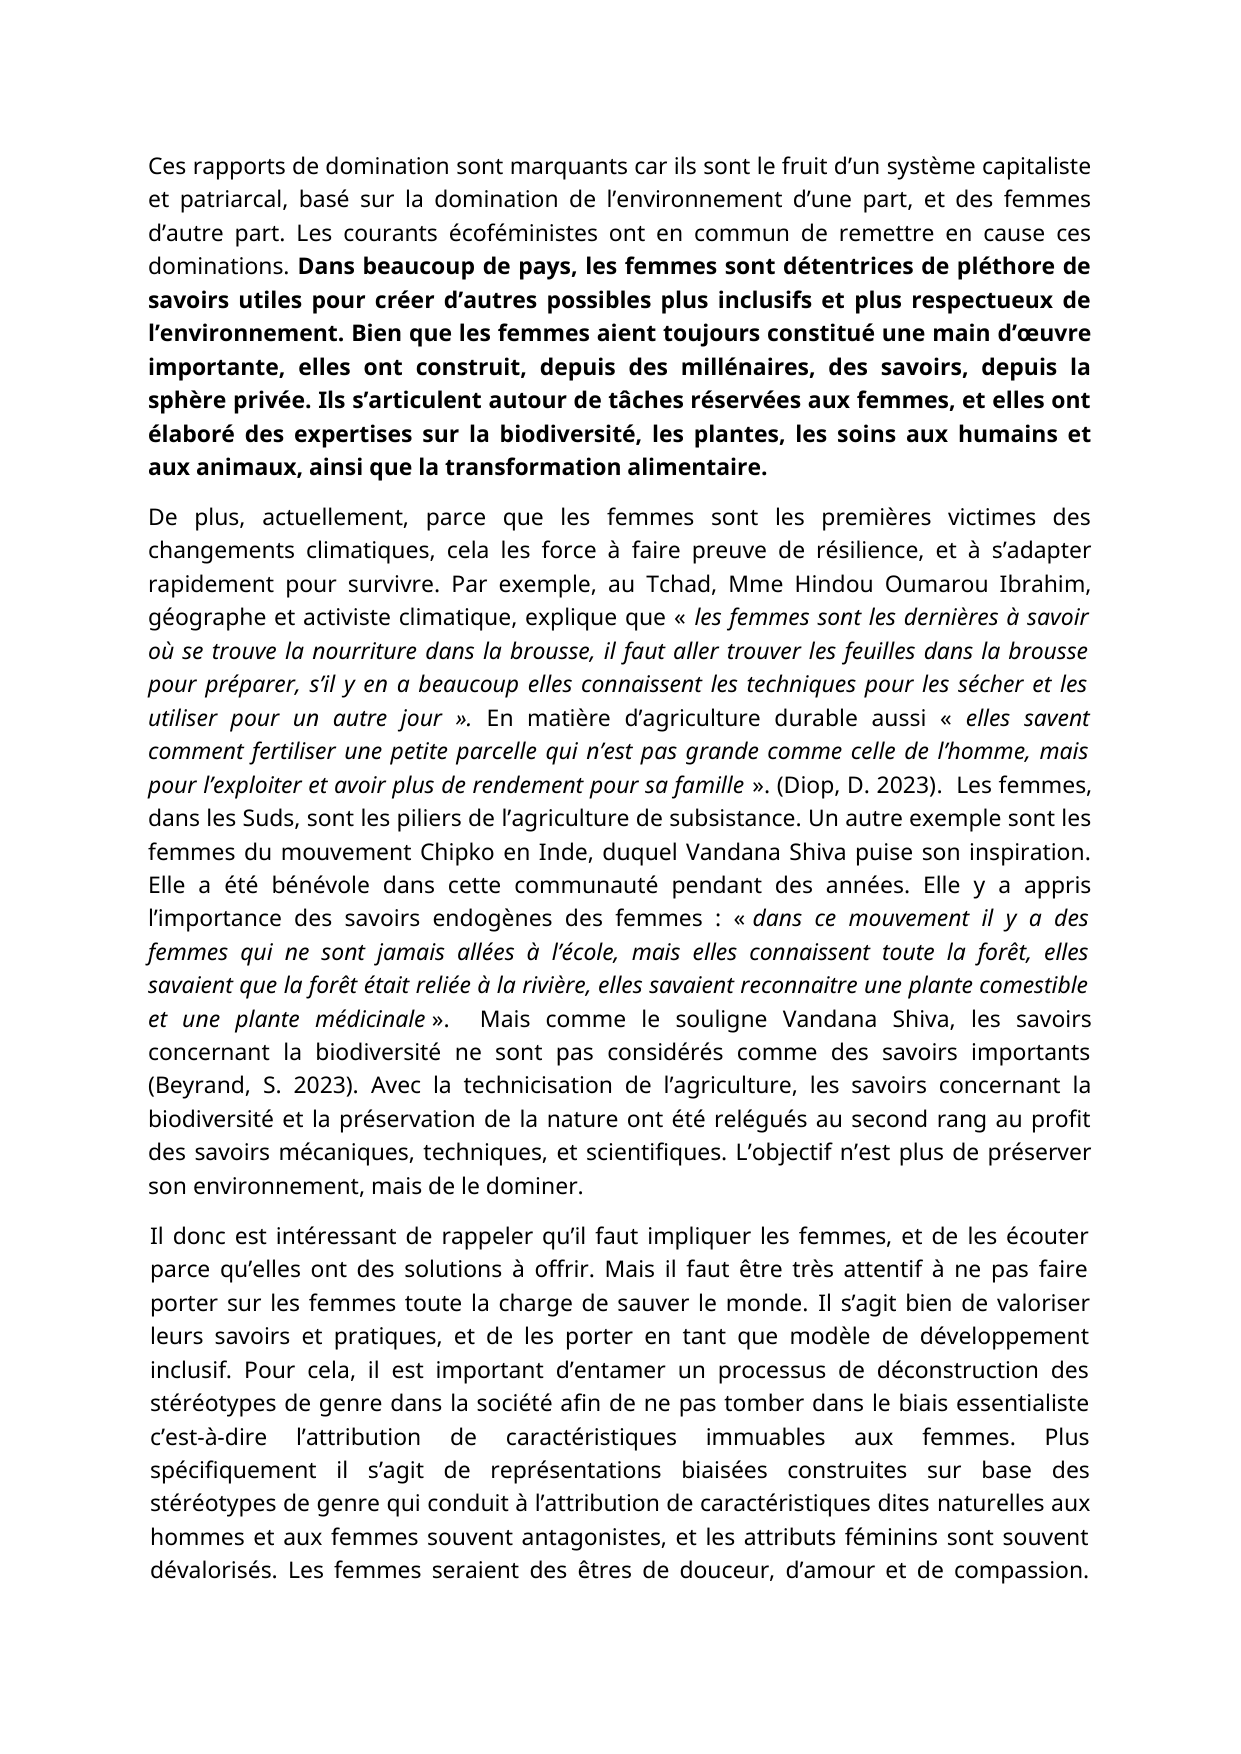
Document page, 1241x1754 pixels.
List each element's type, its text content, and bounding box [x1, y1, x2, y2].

text Ces rapports de domination sont marquants car ils sont le fruit d’un système capitaliste et patriarcal, basé sur la domination de l’environnement d’une part, et des femmes d’autre part. Les courants écoféministes ont en commun de remettre en cause ces dominations. Dans beaucoup de pays, les femmes sont détentrices de pléthore de savoirs utiles pour créer d’autres possibles plus inclusifs et plus respectueux de l’environnement. Bien que les femmes aient toujours constitué une main d’œuvre importante, elles ont construit, depuis des millénaires, des savoirs, depuis la sphère privée. Ils s’articulent autour de tâches réservées aux femmes, et elles ont élaboré des expertises sur la biodiversité, les plantes, les soins aux humains et aux animaux, ainsi que la transformation alimentaire. [148, 150, 1092, 482]
text De plus, actuellement, parce que les femmes sont les premières victimes des changements climatiques, cela les force à faire preuve de résilience, et à s’adapter rapidement pour survivre. Par exemple, au Tchad, Mme Hindou Oumarou Ibrahim, géographe et activiste climatique, explique que « les femmes sont les dernières à savoir où se trouve la nourriture dans la brousse, il faut aller trouver les feuilles dans la brousse pour préparer, s’il y en a beaucoup elles connaissent les techniques pour les sécher et les utiliser pour un autre jour ». En matière d’agriculture durable aussi « elles savent comment fertiliser une petite parcelle qui n’est pas grande comme celle de l’homme, mais pour l’exploiter et avoir plus de rendement pour sa famille ». (Diop, D. 2023). Les femmes, dans les Suds, sont les piliers de l’agriculture de subsistance. Un autre exemple sont les femmes du mouvement Chipko en Inde, duquel Vandana Shiva puise son inspiration. Elle a été bénévole dans cette communauté pendant des années. Elle y a appris l’importance des savoirs endogènes des femmes : « dans ce mouvement il y a des femmes qui ne sont jamais allées à l’école, mais elles connaissent toute la forêt, elles savaient que la forêt était reliée à la rivière, elles savaient reconnaitre une plante comestible et une plante médicinale ». Mais comme le souligne Vandana Shiva, les savoirs concernant la biodiversité ne sont pas considérés comme des savoirs importants (Beyrand, S. 2023). Avec la technicisation de l’agriculture, les savoirs concernant la biodiversité et la préservation de la nature ont été relégués au second rang au profit des savoirs mécaniques, techniques, et scientifiques. L’objectif n’est plus de préserver son environnement, mais de le dominer. [148, 501, 1092, 1201]
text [150, 1220, 1090, 1586]
